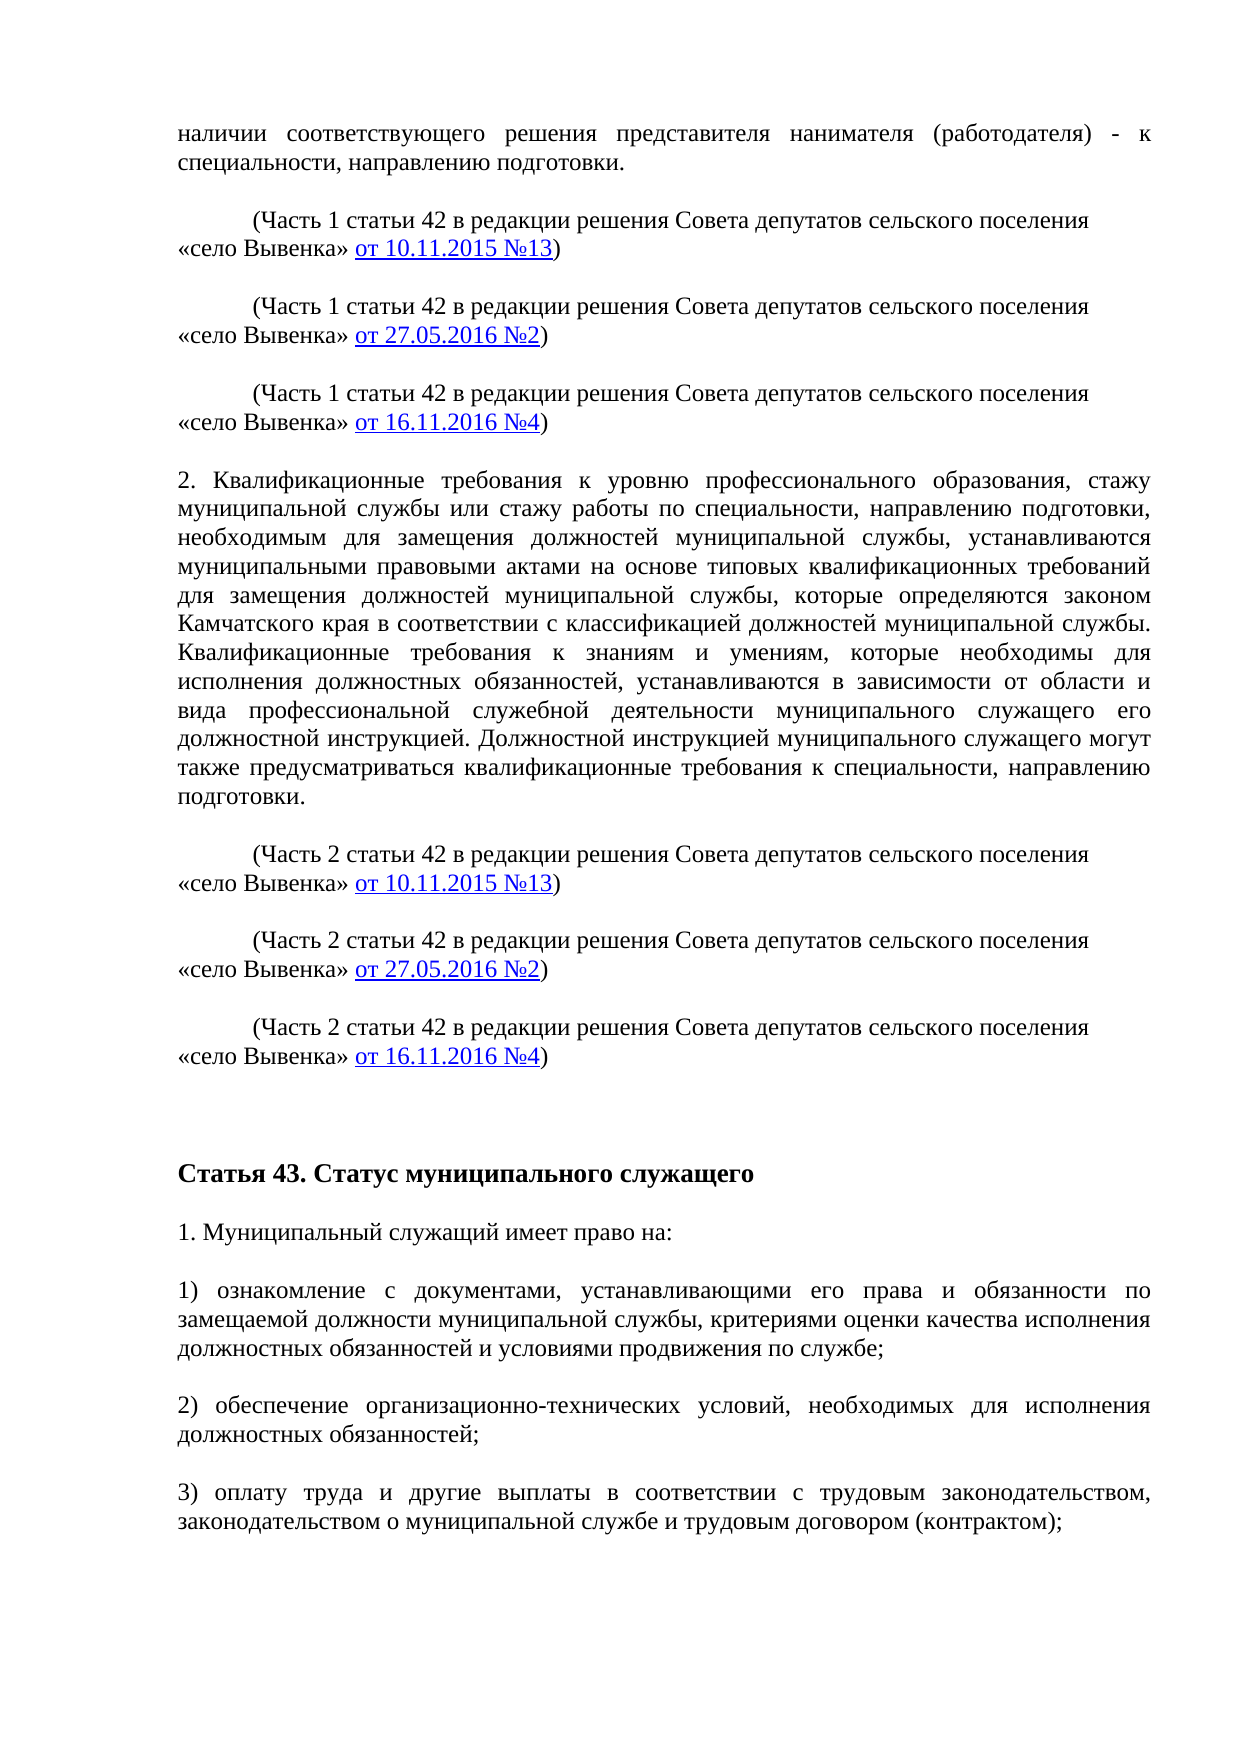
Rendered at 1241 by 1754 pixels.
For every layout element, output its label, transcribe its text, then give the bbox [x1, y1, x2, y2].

text 2) обеспечение организационно-технических условий, необходимых для исполнения должностных обязанностей; [177, 1391, 1152, 1448]
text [177, 118, 1152, 176]
text 1. Муниципальный служащий имеет право на: [177, 1217, 1152, 1246]
text 2. Квалификационные требования к уровню профессионального образования, стажу муниципальной службы или стажу работы по специальности, направлению подготовки, необходимым для замещения должностей муниципальной службы, устанавливаются муниципальными правовыми актами на основе типовых квалификационных требований для замещения должностей муниципальной службы, которые определяются законом Камчатского края в соответствии с классификацией должностей муниципальной службы. Квалификационные требования к знаниям и умениям, которые необходимы для исполнения должностных обязанностей, устанавливаются в зависимости от области и вида профессиональной служебной деятельности муниципального служащего его должностной инструкцией. Должностной инструкцией муниципального служащего могут также предусматриваться квалификационные требования к специальности, направлению подготовки. [177, 465, 1152, 810]
text Статья 43. Статус муниципального служащего [177, 1157, 1152, 1188]
text (Часть 1 статьи 42 в редакции решения Совета депутатов сельского поселения «село Вывенка» от 16.11.2016 №4) [177, 378, 1152, 436]
text (Часть 2 статьи 42 в редакции решения Совета депутатов сельского поселения «село Вывенка» от 27.05.2016 №2) [177, 926, 1152, 983]
text (Часть 1 статьи 42 в редакции решения Совета депутатов сельского поселения «село Вывенка» от 10.11.2015 №13) [177, 205, 1152, 262]
text 1) ознакомление с документами, устанавливающими его права и обязанности по замещаемой должности муниципальной службы, критериями оценки качества исполнения должностных обязанностей и условиями продвижения по службе; [177, 1275, 1152, 1361]
text (Часть 2 статьи 42 в редакции решения Совета депутатов сельского поселения «село Вывенка» от 16.11.2016 №4) [177, 1012, 1152, 1070]
text (Часть 1 статьи 42 в редакции решения Совета депутатов сельского поселения «село Вывенка» от 27.05.2016 №2) [177, 291, 1152, 349]
text 3) оплату труда и другие выплаты в соответствии с трудовым законодательством, законодательством о муниципальной службе и трудовым договором (контрактом); [177, 1477, 1152, 1535]
text (Часть 2 статьи 42 в редакции решения Совета депутатов сельского поселения «село Вывенка» от 10.11.2015 №13) [177, 839, 1152, 896]
